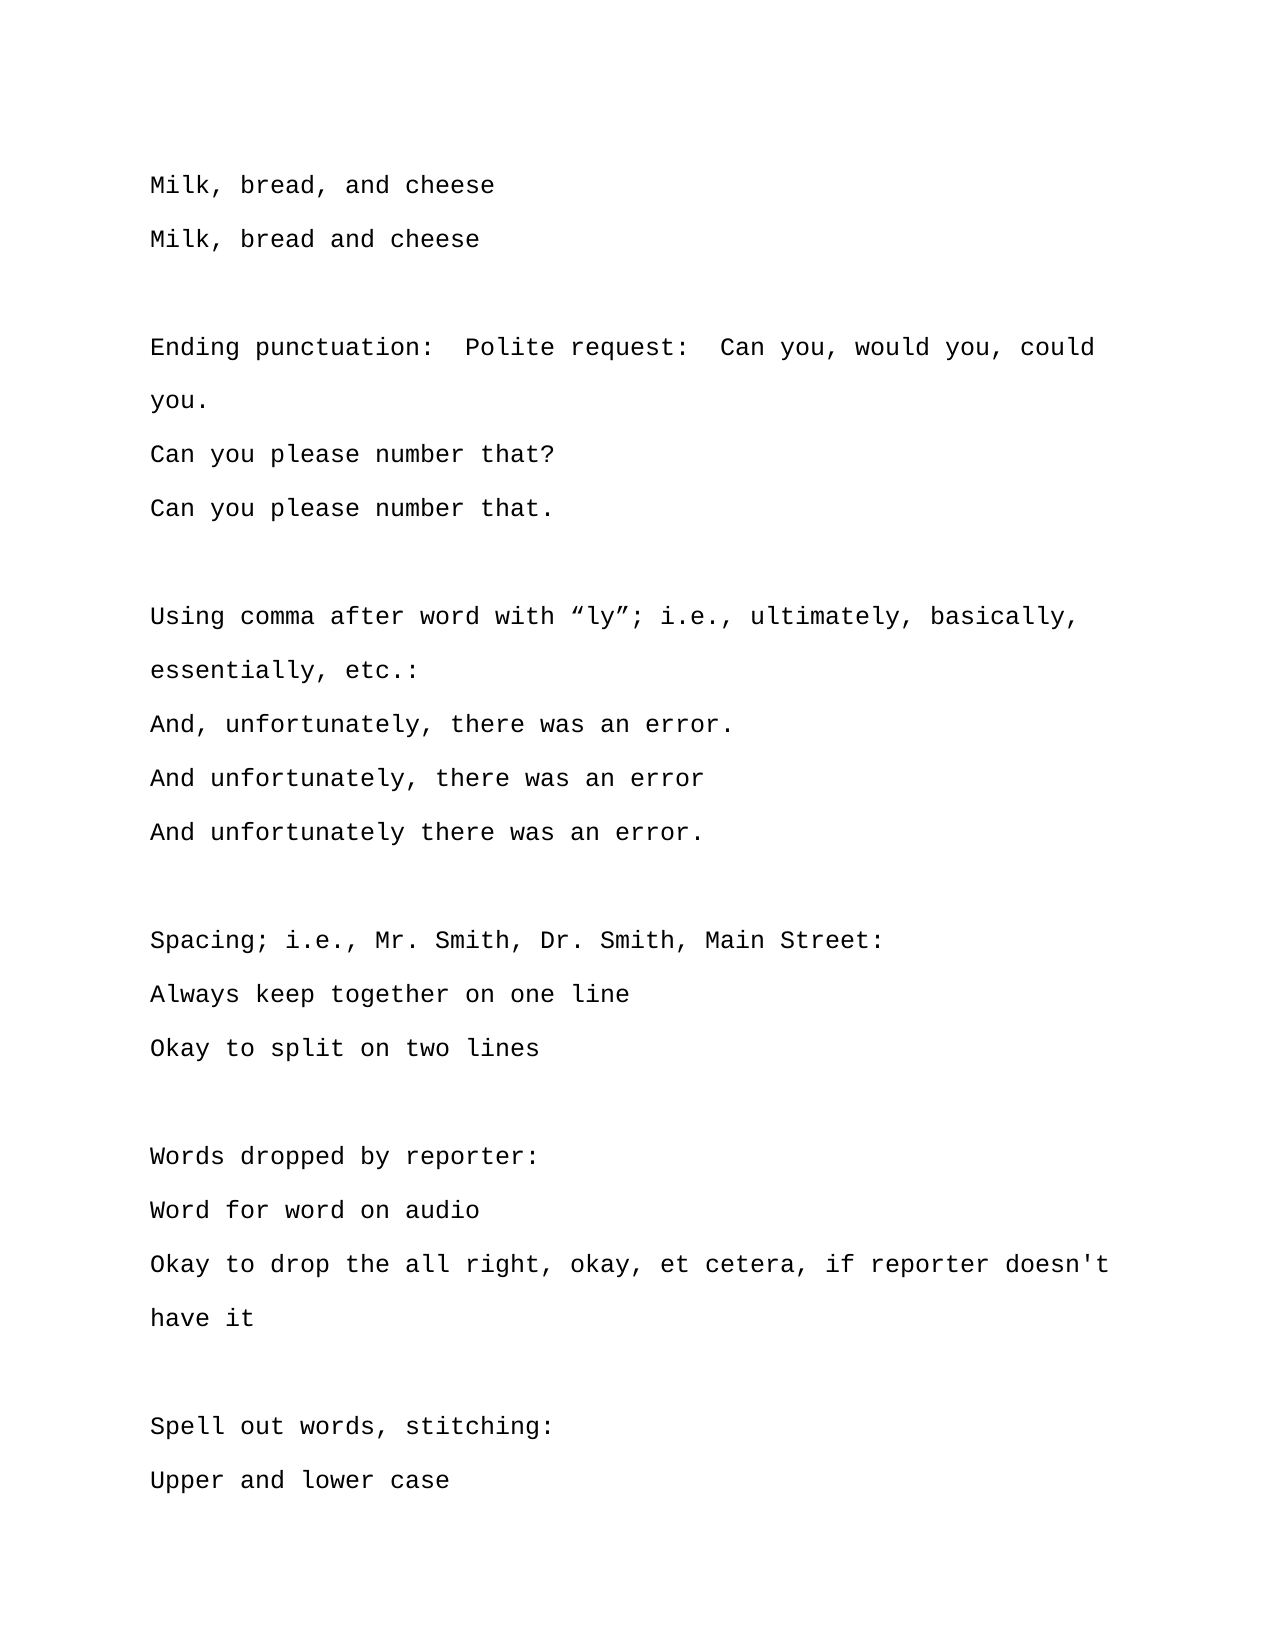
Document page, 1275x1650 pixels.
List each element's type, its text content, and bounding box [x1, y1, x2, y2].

text Can you please number that? [150, 420, 1125, 474]
text Word for word on audio [150, 1175, 1125, 1229]
text Okay to drop the all right, okay, et cetera, if reporter doesn't have it [150, 1229, 1125, 1337]
text And, unfortunately, there was an error. [150, 689, 1125, 743]
text Spell out words, stitching: [150, 1391, 1125, 1445]
text Always keep together on one line [150, 959, 1125, 1013]
text Milk, bread and cheese [150, 204, 1125, 258]
text Ending punctuation: Polite request: Can you, would you, could you. [150, 312, 1125, 420]
text Using comma after word with “ly”; i.e., ultimately, basically, essentially, etc.: [150, 582, 1125, 689]
text Spacing; i.e., Mr. Smith, Dr. Smith, Main Street: [150, 905, 1125, 959]
text Okay to split on two lines [150, 1013, 1125, 1067]
text And unfortunately there was an error. [150, 797, 1125, 851]
text Can you please number that. [150, 474, 1125, 528]
text Words dropped by reporter: [150, 1121, 1125, 1175]
text Milk, bread, and cheese [150, 150, 1125, 204]
text And unfortunately, there was an error [150, 743, 1125, 797]
text Upper and lower case [150, 1445, 1125, 1499]
